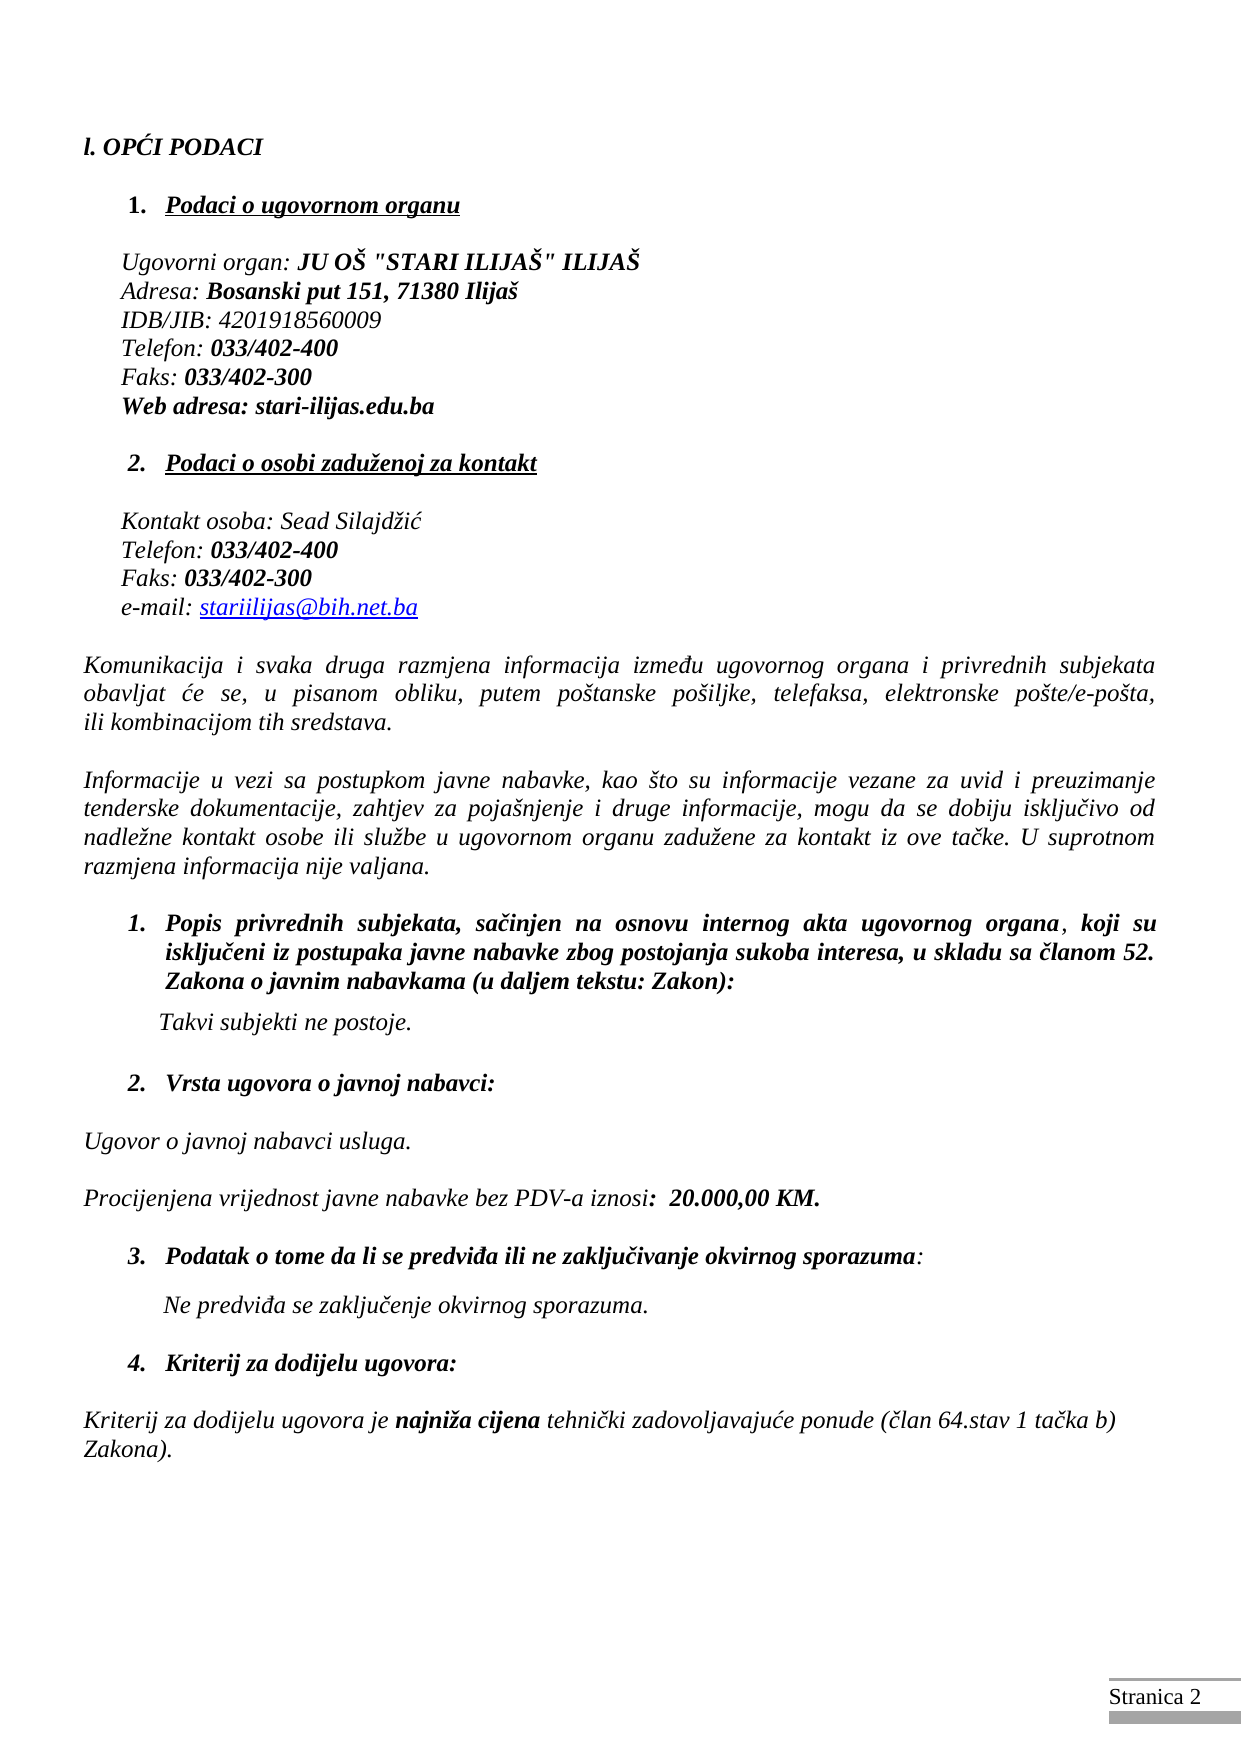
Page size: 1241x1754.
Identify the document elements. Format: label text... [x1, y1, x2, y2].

list Popis privrednih subjekata, sačinjen na osnovu internog akta ugovornog organa, koji su isključeni iz postupaka javne nabavke zbog postojanja sukoba interesa, u skladu sa članom 52. Zakona o javnim nabavkama (u daljem tekstu: Zakon): [128, 908, 1157, 995]
list Podaci o ugovornom organu [128, 190, 1157, 218]
text Telefon: 033/402-400 [121, 333, 1157, 362]
list Takvi subjekti ne postoje. [158, 1007, 1157, 1035]
text Web adresa: stari-ilijas.edu.ba [121, 391, 1157, 420]
text e-mail: stariilijas@bih.net.ba [121, 592, 1157, 621]
text Kontakt osoba: Sead Silajdžić [121, 506, 1157, 535]
text l. OPĆI PODACI [83, 132, 1157, 161]
list Kriterij za dodijelu ugovora: [128, 1348, 1157, 1376]
list Podatak o tome da li se predviđa ili ne zaključivanje okvirnog sporazuma: [128, 1241, 1157, 1270]
text Telefon: 033/402-400 [121, 535, 1157, 563]
text Faks: 033/402-300 [121, 563, 1157, 592]
text Informacije u vezi sa postupkom javne nabavke, kao što su informacije vezane za uvid i preuzimanje tenderske dokumentacije, zahtjev za pojašnjenje i druge informacije, mogu da se dobiju isključivo od nadležne kontakt osobe ili službe u ugovornom organu zadužene za kontakt iz ove tačke. U suprotnom razmjena informacija nije valjana. [83, 765, 1157, 880]
text Ugovor o javnoj nabavci usluga. [83, 1126, 1157, 1155]
list Podaci o osobi zaduženoj za kontakt [128, 448, 1157, 477]
list Vrsta ugovora o javnoj nabavci: [128, 1068, 1157, 1097]
text IDB/JIB: 4201918560009 [83, 305, 1157, 333]
list Kriterij za dodijelu ugovora je najniža cijena tehnički zadovoljavajuće ponude (član 64.stav 1 tačka b) Zakona). [83, 1405, 1157, 1463]
text Ne predviđa se zaključenje okvirnog sporazuma. [157, 1290, 1157, 1319]
text Komunikacija i svaka druga razmjena informacija između ugovornog organa i privrednih subjekata obavljat će se, u pisanom obliku, putem poštanske pošiljke, telefaksa, elektronske pošte/e-pošta, ili kombinacijom tih sredstava. [83, 650, 1157, 736]
text Procijenjena vrijednost javne nabavke bez PDV-a iznosi: 20.000,00 KM. [83, 1183, 1157, 1212]
text Faks: 033/402-300 [121, 362, 1157, 391]
text Adresa: Bosanski put 151, 71380 Ilijaš [121, 276, 1157, 305]
text Ugovorni organ: JU OŠ "STARI ILIJAŠ" ILIJAŠ [121, 247, 1157, 276]
